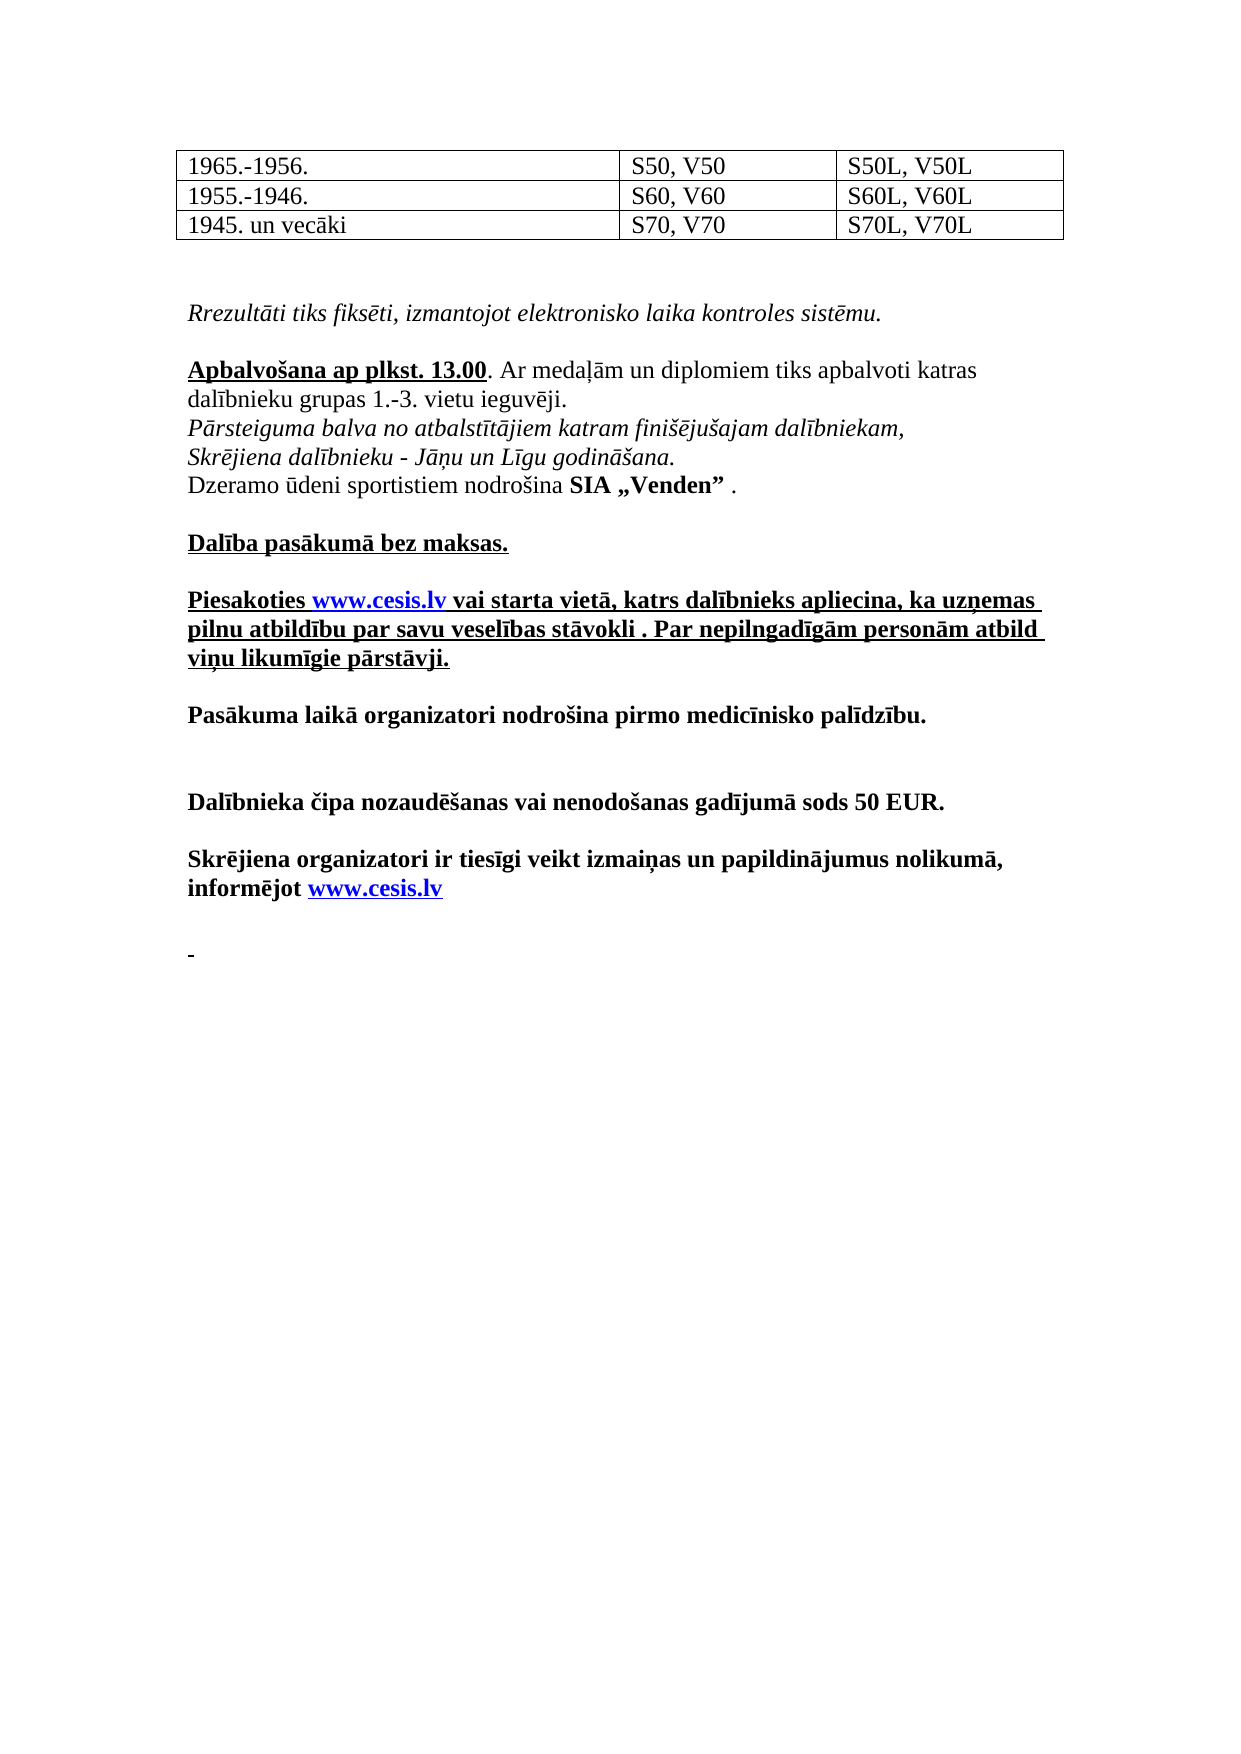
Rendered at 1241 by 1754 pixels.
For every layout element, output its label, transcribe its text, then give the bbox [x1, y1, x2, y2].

table_cell S60L, V60L [837, 181, 1063, 209]
text Skrējiena dalībnieku - Jāņu un Līgu godināšana. [187, 442, 1053, 470]
table_cell S50, V50 [620, 151, 836, 180]
text Dalība pasākumā bez maksas. [187, 528, 1053, 557]
text Apbalvošana ap plkst. 13.00. Ar medaļām un diplomiem tiks apbalvoti katras dalībnieku grupas 1.-3. vietu ieguvēji. [187, 355, 1053, 413]
text Dzeramo ūdeni sportistiem nodrošina SIA „Venden” . [187, 470, 1053, 499]
table_cell S70L, V70L [837, 211, 1063, 239]
table_cell 1945. un vecāki [177, 211, 619, 239]
table_cell S70, V70 [620, 211, 836, 239]
text Dalībnieka čipa nozaudēšanas vai nenodošanas gadījumā sods 50 EUR. [187, 787, 1053, 815]
text Pasākuma laikā organizatori nodrošina pirmo medicīnisko palīdzību. [187, 700, 1053, 729]
table_cell S60, V60 [620, 181, 836, 209]
table_cell 1965.-1956. [177, 151, 619, 180]
text Skrējiena organizatori ir tiesīgi veikt izmaiņas un papildinājumus nolikumā, informējot www.cesis.lv [187, 844, 1053, 902]
text Pārsteiguma balva no atbalstītājiem katram finišējušajam dalībniekam, [187, 413, 1053, 442]
text Piesakoties www.cesis.lv vai starta vietā, katrs dalībnieks apliecina, ka uzņemas pilnu atbildību par savu veselības stāvokli . Par nepilngadīgām personām atbild viņu likumīgie pārstāvji. [187, 585, 1053, 672]
table_cell S50L, V50L [837, 151, 1063, 180]
table_cell 1955.-1946. [177, 181, 619, 209]
text Rrezultāti tiks fiksēti, izmantojot elektronisko laika kontroles sistēmu. [187, 298, 1053, 327]
